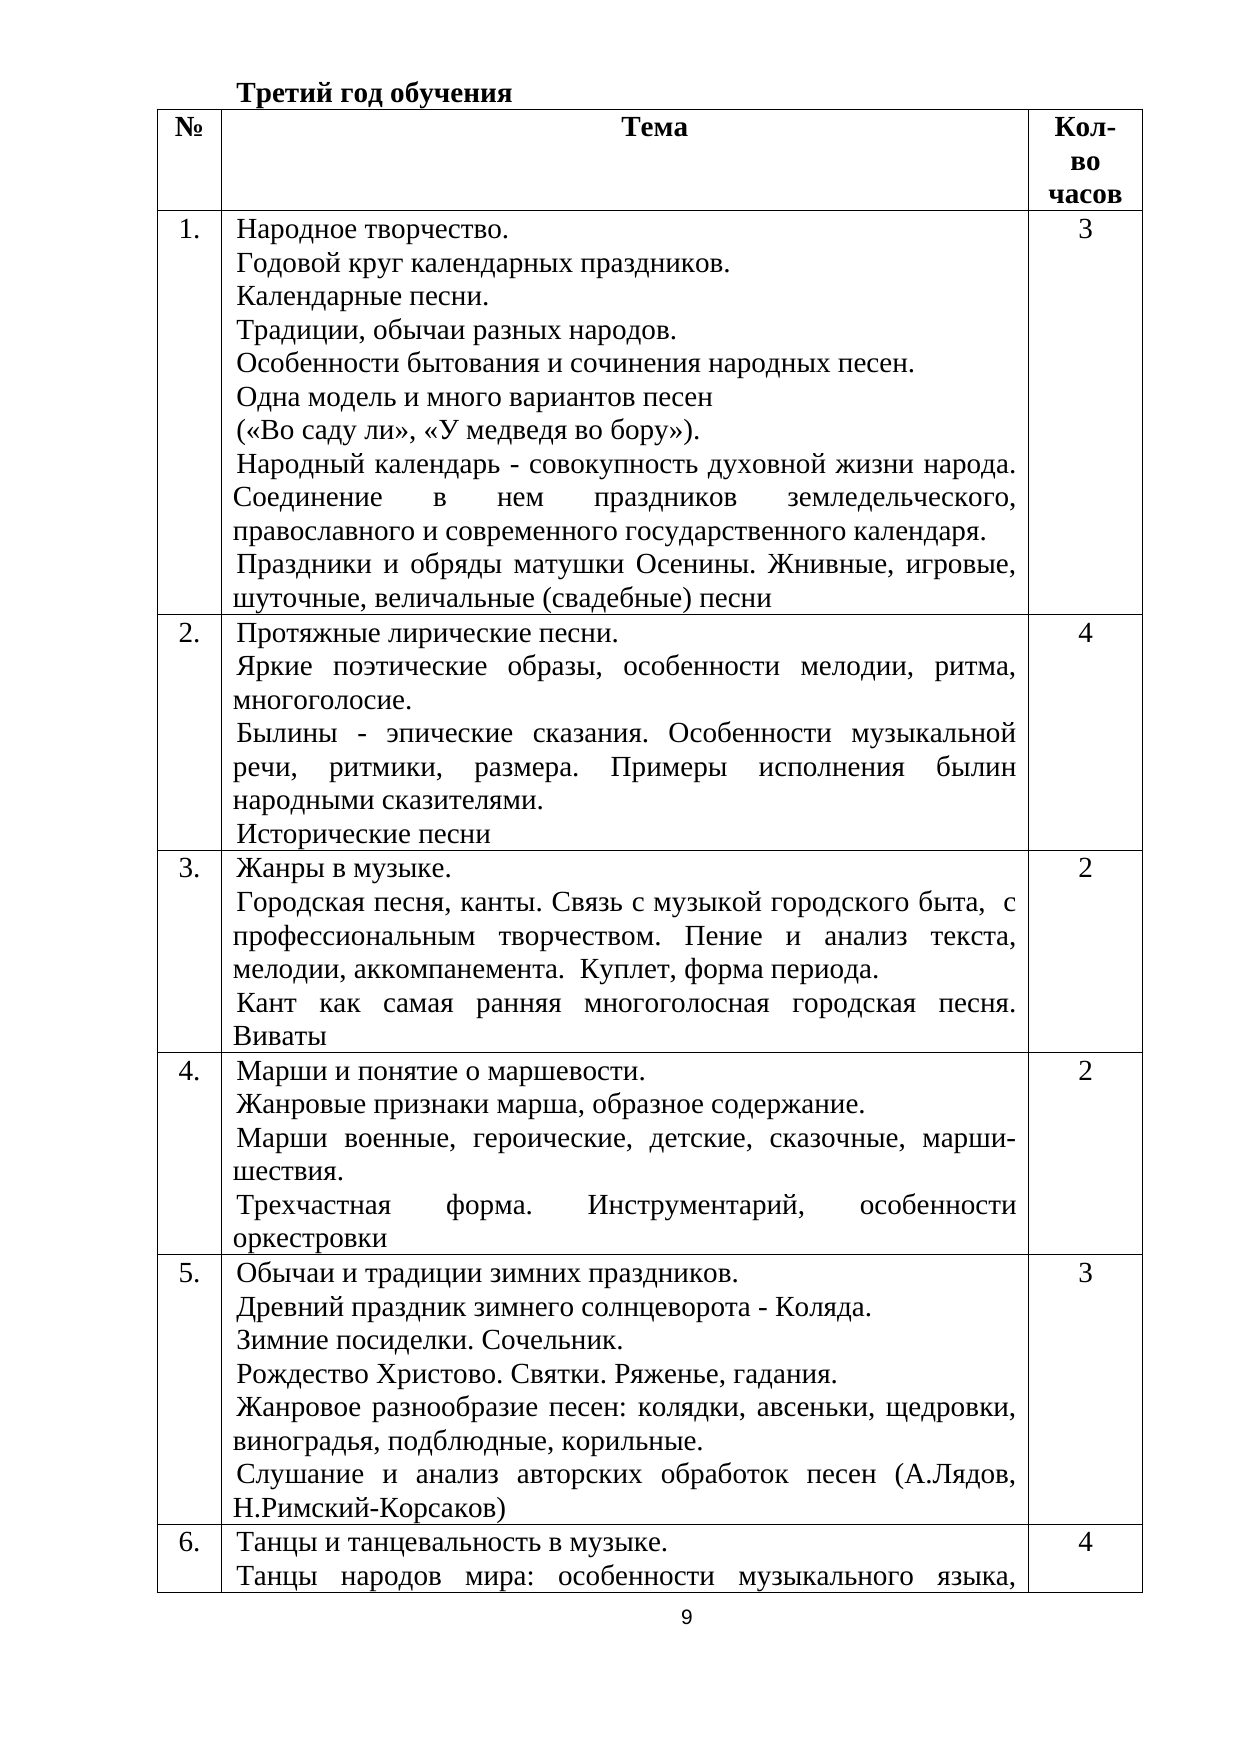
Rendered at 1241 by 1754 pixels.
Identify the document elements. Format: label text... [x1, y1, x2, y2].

table_header № [158, 110, 221, 210]
table_cell 6. [158, 1525, 221, 1592]
table_cell 4 [1029, 1525, 1142, 1592]
table_cell 1. [158, 211, 221, 614]
table_cell 4 [1029, 615, 1142, 849]
table_cell 3 [1029, 211, 1142, 614]
table_header Кол-во часов [1029, 110, 1142, 210]
table_cell Народное творчество. Годовой круг календарных праздников. Календарные песни. Традиции, обычаи разных народов. Особенности бытования и сочинения народных песен. Одна модель и много вариантов песен («Во саду ли», «У медведя во бору»). Народный календарь - совокупность духовной жизни народа. Соединение в нем праздников земледельческого, православного и современного государственного календаря. Праздники и обряды матушки Осенины. Жнивные, игровые, шуточные, величальные (свадебные) песни [222, 211, 1028, 614]
table_cell Жанры в музыке. Городская песня, канты. Связь с музыкой городского быта, с профессиональным творчеством. Пение и анализ текста, мелодии, аккомпанемента. Куплет, форма периода. Кант как самая ранняя многоголосная городская песня. Виваты [222, 851, 1028, 1052]
table_cell Обычаи и традиции зимних праздников. Древний праздник зимнего солнцеворота - Коляда. Зимние посиделки. Сочельник. Рождество Христово. Святки. Ряженье, гадания. Жанровое разнообразие песен: колядки, авсеньки, щедровки, виноградья, подблюдные, корильные. Слушание и анализ авторских обработок песен (А.Лядов, Н.Римский-Корсаков) [222, 1255, 1028, 1523]
table_cell 5. [158, 1255, 221, 1523]
table_cell 3. [158, 851, 221, 1052]
table_cell 4. [158, 1053, 221, 1254]
table_cell Марши и понятие о маршевости. Жанровые признаки марша, образное содержание. Марши военные, героические, детские, сказочные, марши-шествия. Трехчастная форма. Инструментарий, особенности оркестровки [222, 1053, 1028, 1254]
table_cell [222, 1525, 1028, 1592]
table_cell Протяжные лирические песни. Яркие поэтические образы, особенности мелодии, ритма, многоголосие. Былины - эпические сказания. Особенности музыкальной речи, ритмики, размера. Примеры исполнения былин народными сказителями. Исторические песни [222, 615, 1028, 849]
table_cell 2. [158, 615, 221, 849]
table_header Тема [222, 110, 1028, 210]
table_cell 2 [1029, 851, 1142, 1052]
table_cell 2 [1029, 1053, 1142, 1254]
list Третий год обучения [177, 75, 1122, 108]
table_cell 3 [1029, 1255, 1142, 1523]
